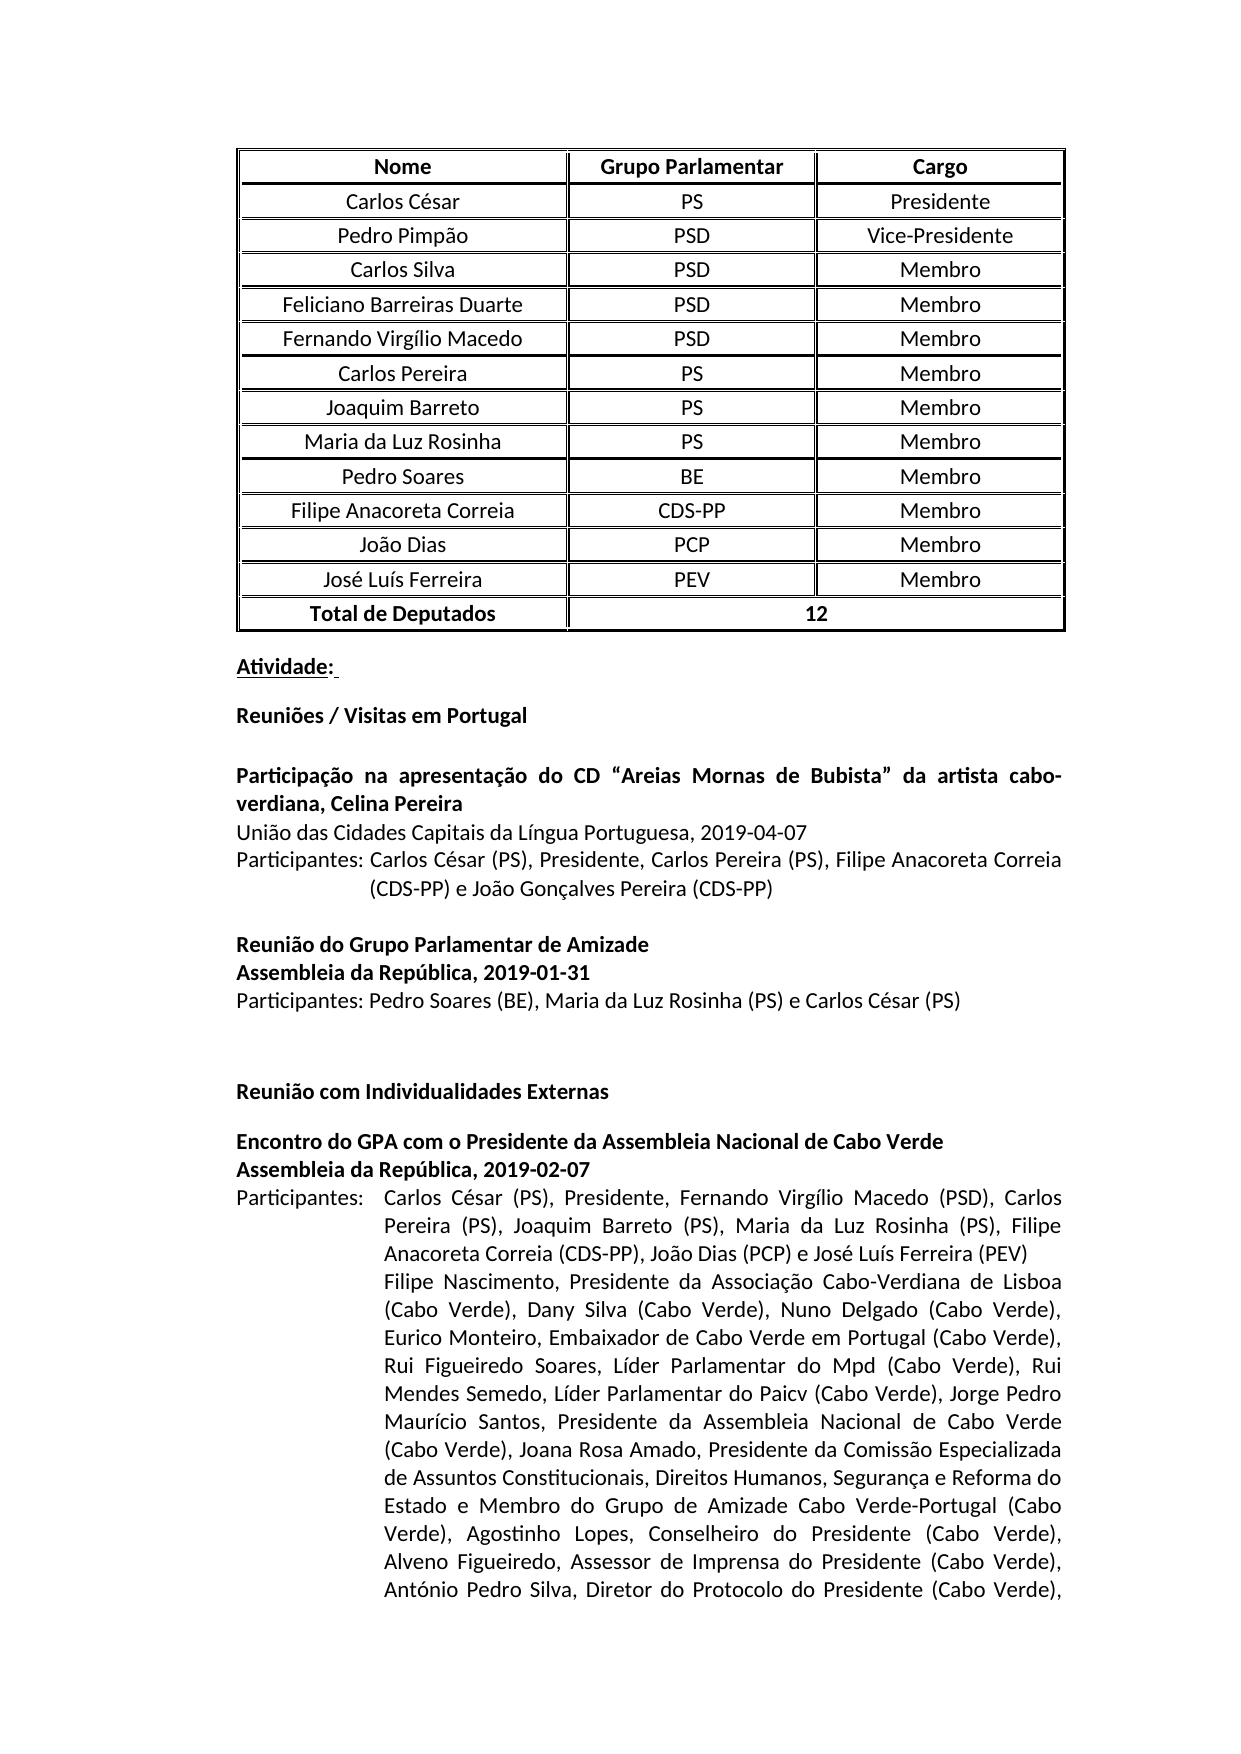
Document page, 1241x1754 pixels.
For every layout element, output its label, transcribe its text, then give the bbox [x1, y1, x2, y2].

table_cell Presidente [818, 182, 1063, 216]
text Participantes: Pedro Soares (BE), Maria da Luz Rosinha (PS) e Carlos César (PS) [236, 986, 1063, 1014]
table_cell Membro [818, 457, 1063, 491]
text Encontro do GPA com o Presidente da Assembleia Nacional de Cabo Verde [236, 1127, 1063, 1155]
text Participantes: Carlos César (PS), Presidente, Carlos Pereira (PS), Filipe Anacoreta Correia (CDS-PP) e João Gonçalves Pereira (CDS-PP) [236, 846, 1063, 902]
table_cell João Dias [238, 526, 568, 560]
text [384, 1267, 1063, 1603]
table_cell BE [570, 460, 814, 491]
table_cell PSD [570, 254, 814, 285]
table_cell Membro [818, 320, 1064, 354]
text Reunião do Grupo Parlamentar de Amizade [236, 930, 1063, 958]
table_cell PSD [570, 220, 814, 251]
table_cell Membro [818, 285, 1064, 319]
table_cell CDS-PP [570, 495, 814, 526]
text Participantes: Carlos César (PS), Presidente, Fernando Virgílio Macedo (PSD), Carlos Pereira (PS), Joaquim Barreto (PS), Maria da Luz Rosinha (PS), Filipe Anacoreta Correia (CDS-PP), João Dias (PCP) e José Luís Ferreira (PEV) [236, 1183, 1063, 1267]
text Assembleia da República, 2019-01-31 [236, 958, 1063, 986]
table_cell Feliciano Barreiras Duarte [240, 285, 566, 319]
table_cell Membro [816, 423, 1064, 457]
table_cell Membro [816, 251, 1064, 285]
table_header Cargo [816, 151, 1063, 182]
table_cell Total de Deputados [240, 595, 568, 629]
table_cell PEV [570, 564, 814, 594]
table_cell PSD [570, 289, 814, 319]
table_cell Carlos Pereira [240, 354, 566, 388]
table_cell Pedro Pimpão [240, 216, 566, 251]
table_cell PS [570, 185, 814, 216]
text Assembleia da República, 2019-02-07 [236, 1155, 1063, 1183]
table_cell PSD [570, 323, 814, 354]
table_cell José Luís Ferreira [240, 560, 566, 594]
table_cell Filipe Anacoreta Correia [240, 491, 566, 526]
table_cell Membro [818, 388, 1064, 423]
table_cell Carlos César [240, 182, 566, 216]
text Participação na apresentação do CD “Areias Mornas de Bubista” da artista cabo-verdiana, Celina Pereira [236, 762, 1063, 818]
table_cell Vice-Presidente [818, 216, 1064, 251]
table_header Grupo Parlamentar [568, 149, 816, 182]
table_header Nome [238, 149, 568, 182]
table_cell Maria da Luz Rosinha [238, 423, 568, 457]
text Atividade: [236, 652, 1063, 680]
table_cell PCP [570, 529, 814, 560]
table_cell PS [570, 426, 814, 457]
table_cell PS [570, 392, 814, 423]
table_cell Membro [818, 354, 1063, 388]
table_cell PS [570, 357, 814, 388]
table_cell Pedro Soares [240, 457, 566, 491]
text Reuniões / Visitas em Portugal [236, 701, 1063, 729]
table_cell Carlos Silva [238, 251, 568, 285]
table_cell Membro [818, 491, 1064, 526]
table_cell Membro [818, 560, 1064, 594]
text Reunião com Individualidades Externas [236, 1077, 1063, 1106]
table_cell Fernando Virgílio Macedo [240, 320, 566, 354]
table_cell 12 [568, 595, 1064, 629]
text União das Cidades Capitais da Língua Portuguesa, 2019-04-07 [236, 818, 1063, 846]
table_cell Membro [816, 526, 1064, 560]
table_cell Joaquim Barreto [240, 388, 566, 423]
